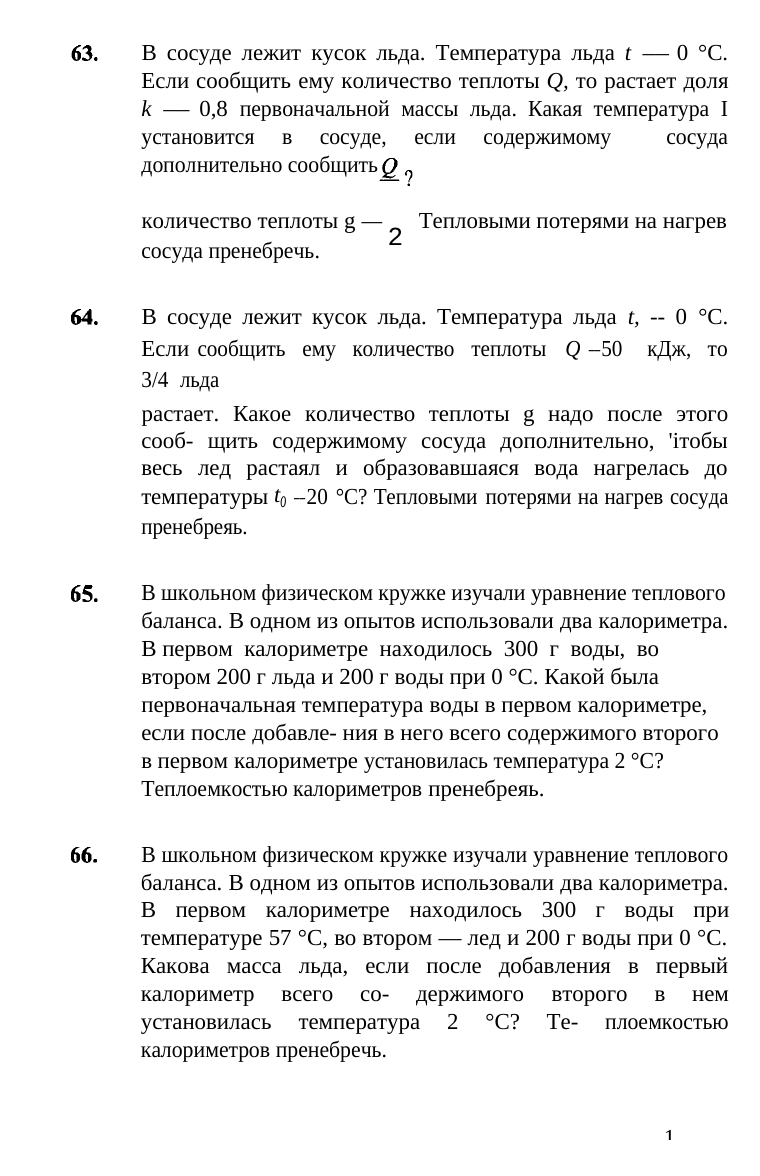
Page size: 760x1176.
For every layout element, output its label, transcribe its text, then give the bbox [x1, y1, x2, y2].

picture [71, 585, 98, 602]
picture [379, 177, 413, 186]
picture [71, 45, 98, 61]
text В сосуде лежит кусок льда. Температура льда t, -- 0 °С. Если сообщить ему количество теплоты Q ——50 кДж, то 3/4 льда [141, 303, 728, 393]
picture [71, 847, 97, 863]
text растает. Какое количество теплоты g надо после этого сооб- щить содержимому сосуда дополнительно, 'ітобы весь лед растаял и образовавшаяся вода нагрелась до температуры to ——20 °С? Тепловыми потерями на нагрев сосуда пренебреяь. [141, 400, 728, 539]
text В сосуде лежит кусок льда. Температура льда t —— 0 °С. Если сообщить ему количество теплоты Q, то растает доля k —— 0,8 первоначальной массы льда. Какая температура I установится в сосуде, если содержимому сосуда дополнительно сообщить [141, 39, 729, 177]
text В школьном физическом кружке изучали уравнение теплового баланса. В одном из опытов использовали два калориметра. В первом калориметре находилось 300 г воды, во втором 200 г льда и 200 г воды при 0 °С. Какой была первоначальная температура воды в первом калориметре, если после добавле- ния в него всего содержимого второго в первом калориметре установилась температура 2 °С? Теплоемкостью калориметров пренебреяь. [141, 579, 730, 801]
picture [71, 309, 98, 325]
text В школьном физическом кружке изучали уравнение теплового баланса. В одном из опытов использовали два калориметра. В первом калориметре находилось 300 г воды при температуре 57 °С, во втором — лед и 200 г воды при 0 °С. Какова масса льда, если после добавления в первый калориметр всего co- держимого второго в нем установилась температура 2 °С? Te- плоемкостью калориметров пренебречь. [141, 841, 729, 1062]
text количество теплоты g — 2 Тепловыми потерями на нагрев сосуда пренебречь. [141, 191, 728, 263]
